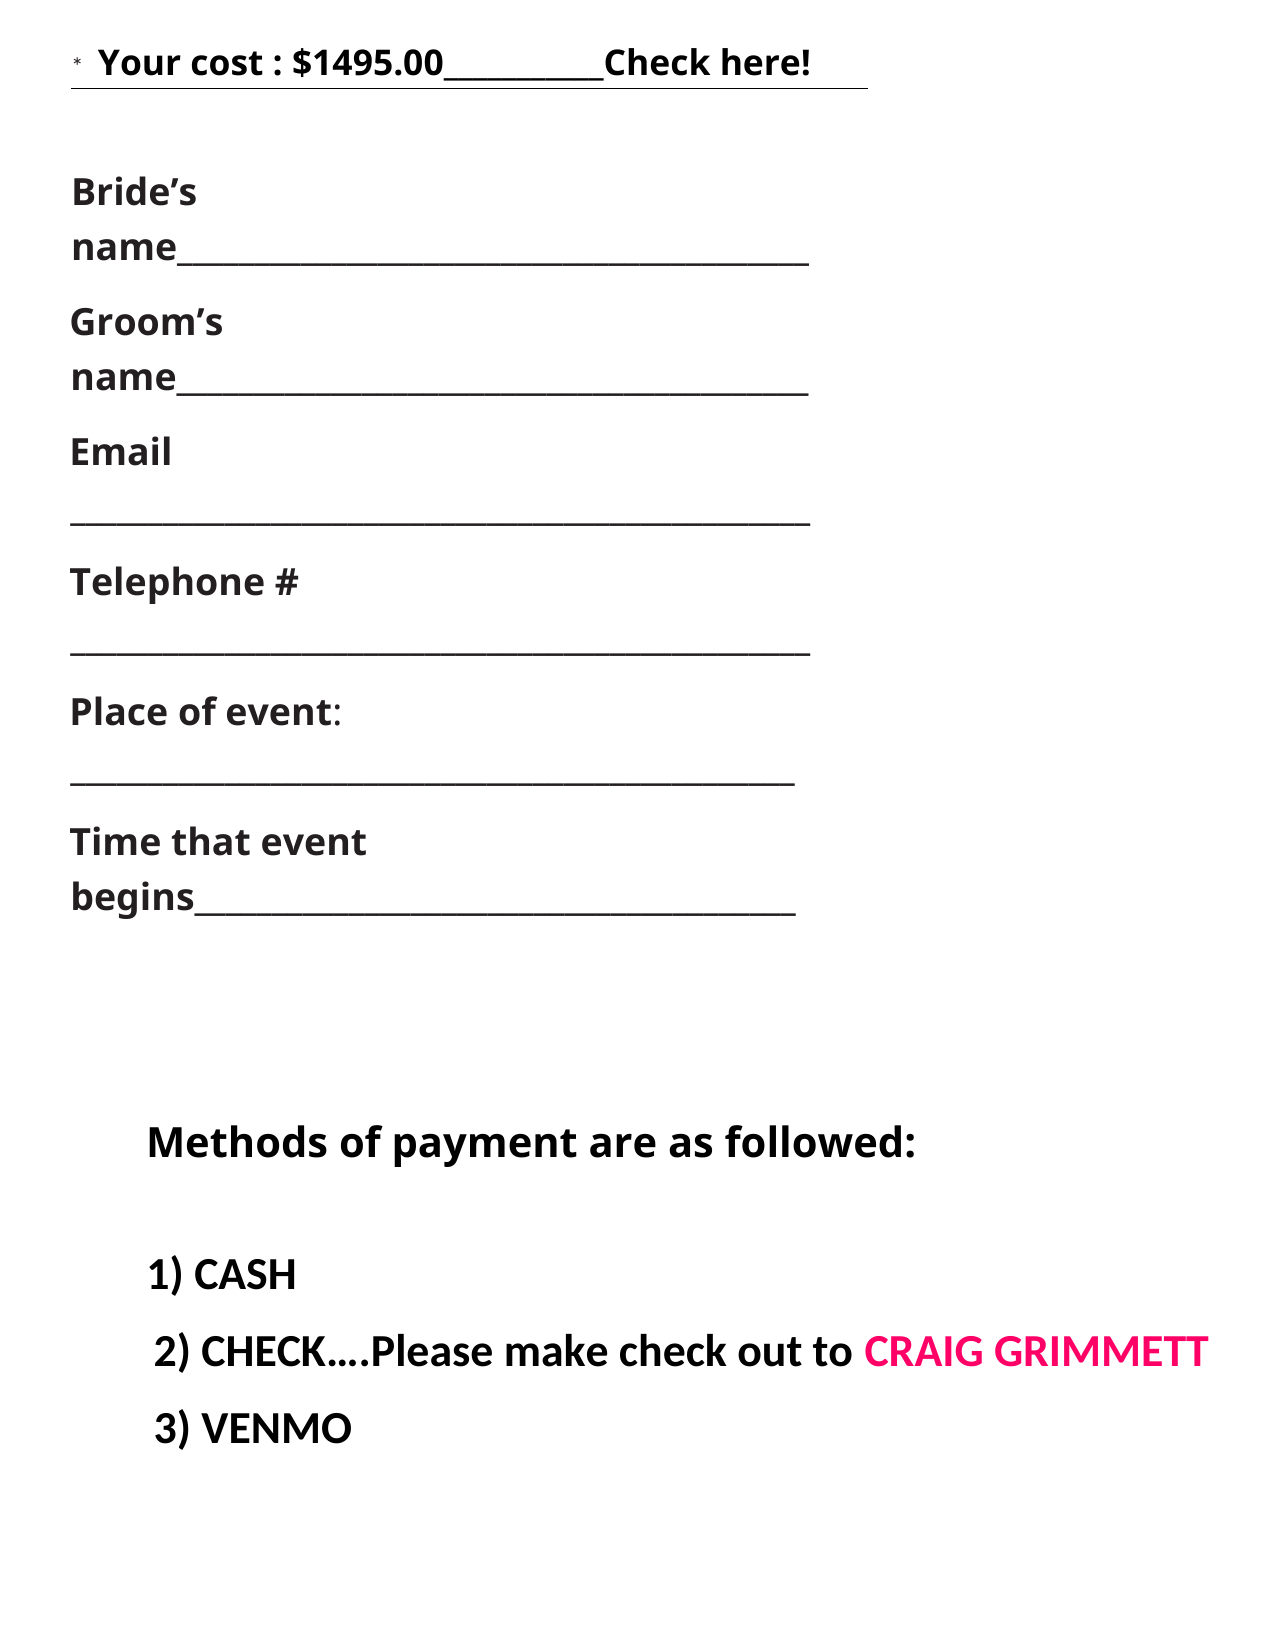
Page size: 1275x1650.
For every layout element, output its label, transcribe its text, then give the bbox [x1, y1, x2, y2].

text Email ________________________________________________ [69, 425, 818, 531]
text Telephone # ________________________________________________ [69, 555, 818, 661]
text Time that event begins_______________________________________ [69, 815, 818, 921]
text 2) CHECK….Please make check out to CRAIG GRIMMETT [71, 1322, 1212, 1378]
text 3) VENMO [71, 1399, 1212, 1455]
text 1) CASH [71, 1245, 1212, 1301]
text Bride’s name_________________________________________ [71, 165, 818, 271]
subtitle Methods of payment are as followed: [71, 1112, 1075, 1169]
text Groom’s name_________________________________________ [69, 295, 818, 401]
text Place of event: _______________________________________________ [69, 685, 818, 791]
list Your cost : $1495.00___________Check here! [71, 37, 868, 88]
